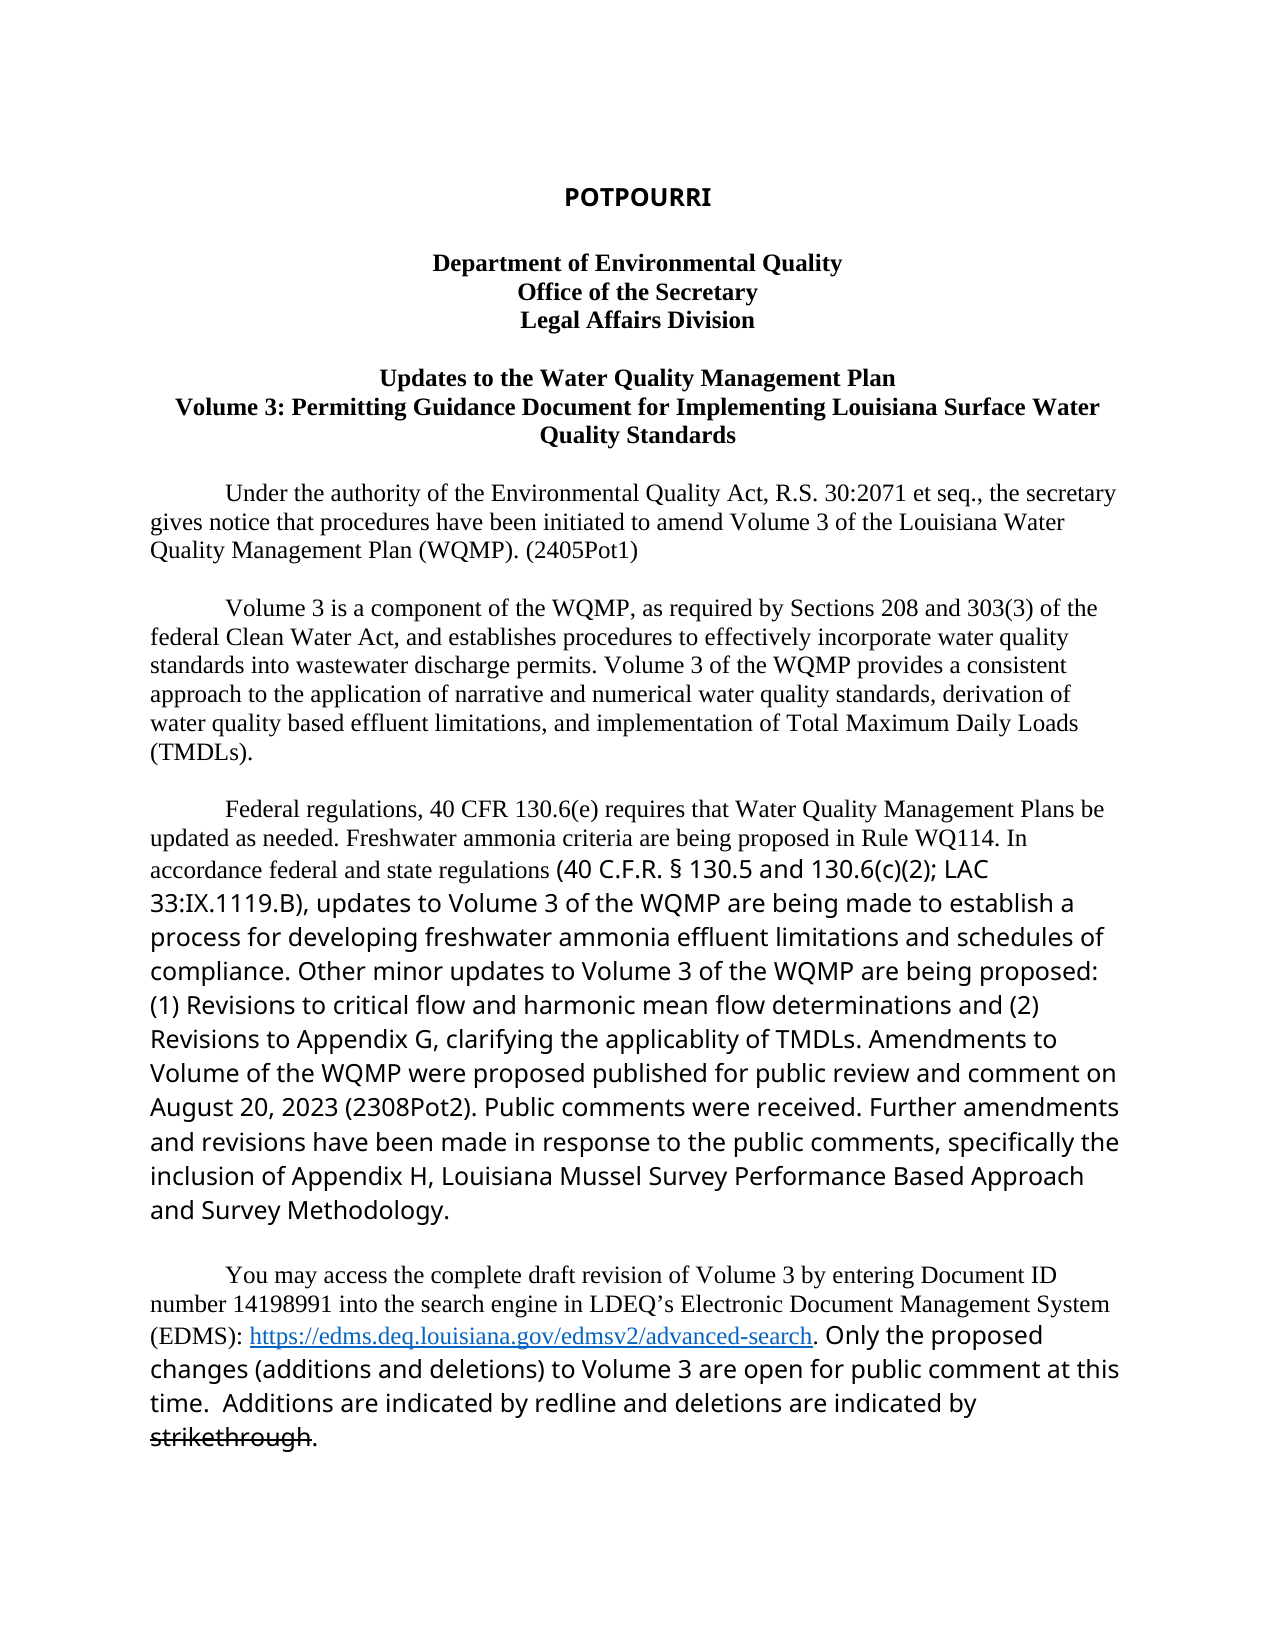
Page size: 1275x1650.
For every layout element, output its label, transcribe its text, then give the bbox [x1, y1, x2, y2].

text Under the authority of the Environmental Quality Act, R.S. 30:2071 et seq., the secretary gives notice that procedures have been initiated to amend Volume 3 of the Louisiana Water Quality Management Plan (WQMP). (2405Pot1) [150, 478, 1125, 564]
text Volume 3 is a component of the WQMP, as required by Sections 208 and 303(3) of the federal Clean Water Act, and establishes procedures to effectively incorporate water quality standards into wastewater discharge permits. Volume 3 of the WQMP provides a consistent approach to the application of narrative and numerical water quality standards, derivation of water quality based effluent limitations, and implementation of Total Maximum Daily Loads (TMDLs). [150, 593, 1125, 765]
text Office of the Secretary [150, 277, 1125, 305]
text POTPOURRI [150, 180, 1125, 214]
text Volume 3: Permitting Guidance Document for Implementing Louisiana Surface Water Quality Standards [150, 392, 1125, 449]
text Department of Environmental Quality [150, 248, 1125, 277]
text Federal regulations, 40 CFR 130.6(e) requires that Water Quality Management Plans be updated as needed. Freshwater ammonia criteria are being proposed in Rule WQ114. In accordance federal and state regulations (40 C.F.R. § 130.5 and 130.6(c)(2); LAC 33:IX.1119.B), updates to Volume 3 of the WQMP are being made to establish a process for developing freshwater ammonia effluent limitations and schedules of compliance. Other minor updates to Volume 3 of the WQMP are being proposed: (1) Revisions to critical flow and harmonic mean flow determinations and (2) Revisions to Appendix G, clarifying the applicablity of TMDLs. Amendments to Volume of the WQMP were proposed published for public review and comment on August 20, 2023 (2308Pot2). Public comments were received. Further amendments and revisions have been made in response to the public comments, specifically the inclusion of Appendix H, Louisiana Mussel Survey Performance Based Approach and Survey Methodology. [150, 794, 1125, 1226]
text Updates to the Water Quality Management Plan [150, 363, 1125, 392]
text You may access the complete draft revision of Volume 3 by entering Document ID number 14198991 into the search engine in LDEQ’s Electronic Document Management System (EDMS): https://edms.deq.louisiana.gov/edmsv2/advanced-search. Only the proposed changes (additions and deletions) to Volume 3 are open for public comment at this time. Additions are indicated by redline and deletions are indicated by strikethrough. [150, 1260, 1125, 1454]
text Legal Affairs Division [150, 305, 1125, 334]
